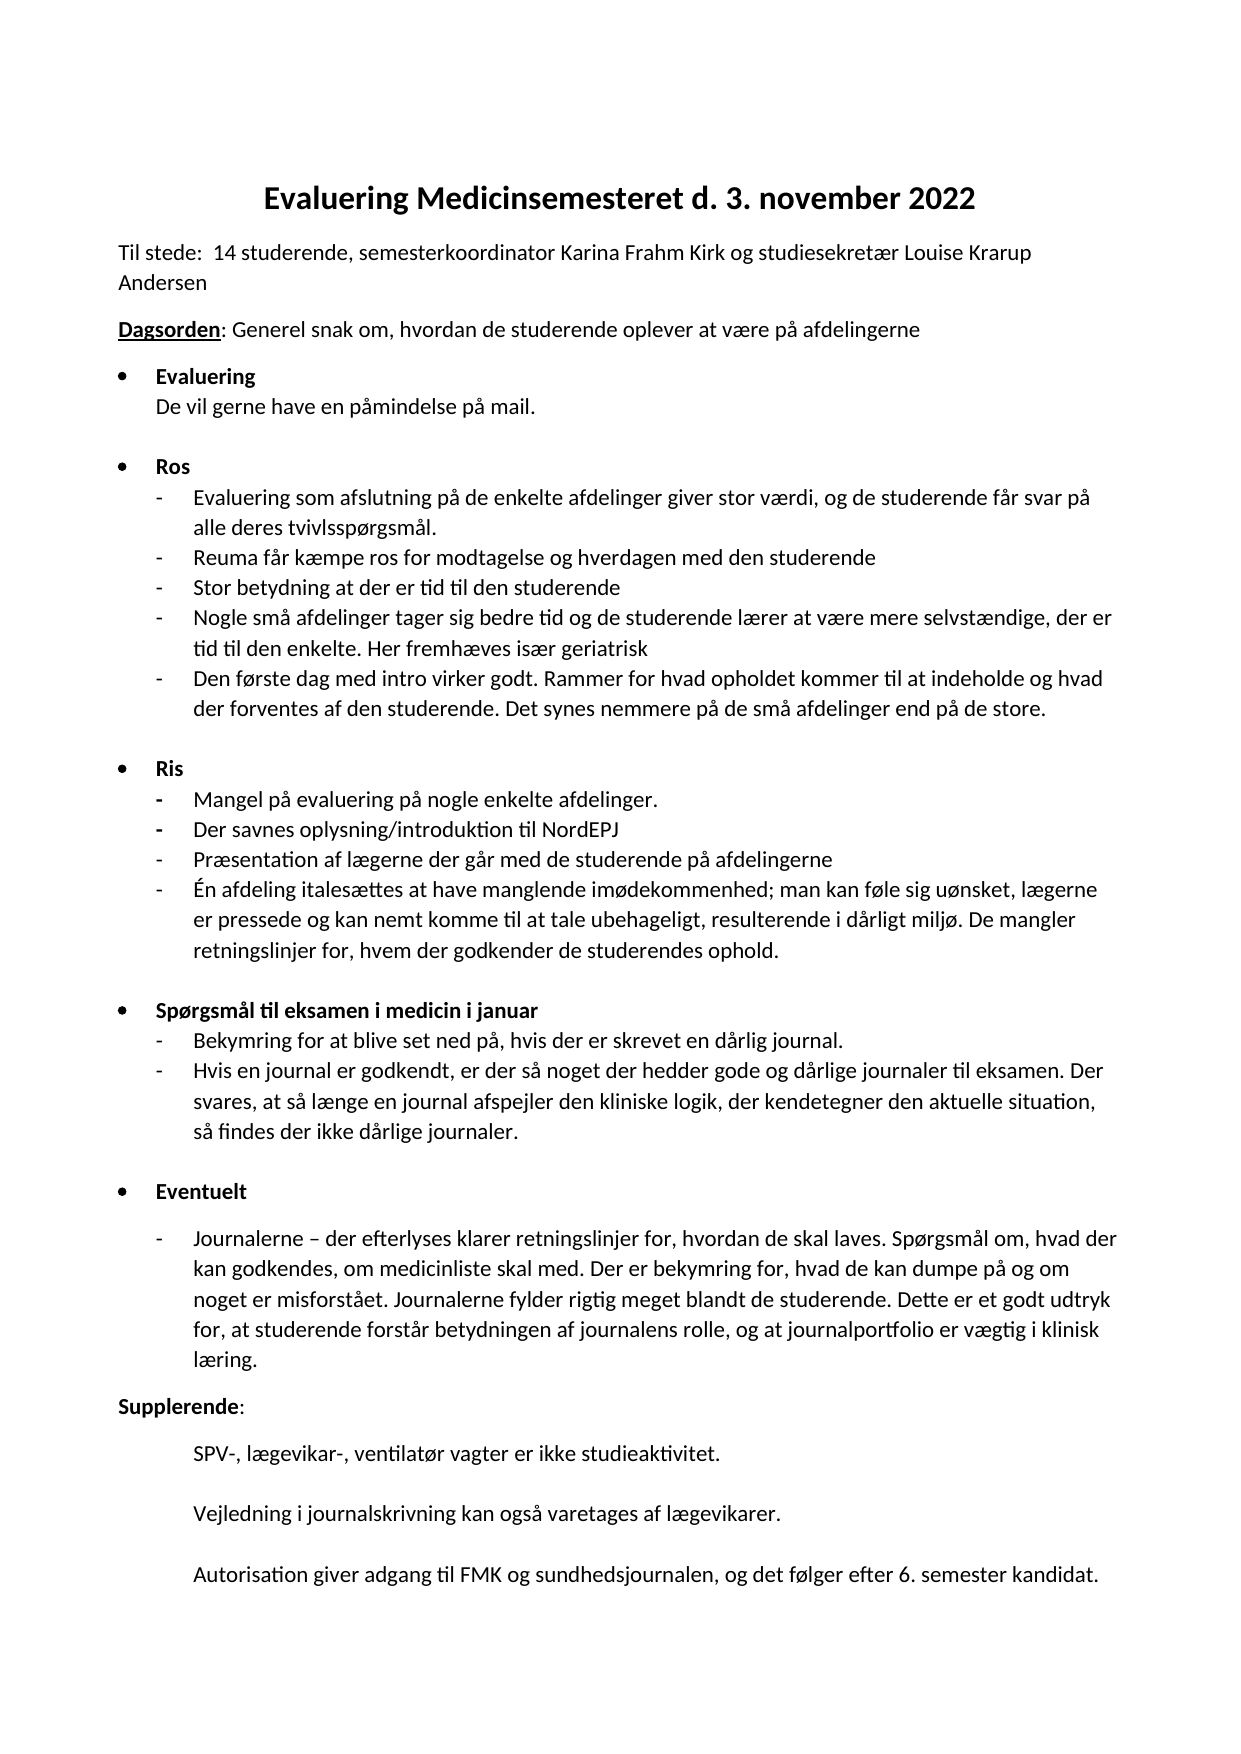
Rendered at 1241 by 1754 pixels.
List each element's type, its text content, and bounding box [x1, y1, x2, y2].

list Journalerne – der efterlyses klarer retningslinjer for, hvordan de skal laves. Spørgsmål om, hvad der kan godkendes, om medicinliste skal med. Der er bekymring for, hvad de kan dumpe på og om noget er misforstået. Journalerne fylder rigtig meget blandt de studerende. Dette er et godt udtryk for, at studerende forstår betydningen af journalens rolle, og at journalportfolio er vægtig i klinisk læring. [156, 1224, 1122, 1373]
list Nogle små afdelinger tager sig bedre tid og de studerende lærer at være mere selvstændige, der er tid til den enkelte. Her fremhæves især geriatrisk [156, 603, 1122, 662]
list SPV-, lægevikar-, ventilatør vagter er ikke studieaktivitet. [193, 1439, 1122, 1467]
list Ros [118, 452, 1122, 480]
list Mangel på evaluering på nogle enkelte afdelinger. [156, 785, 1122, 813]
list Én afdeling italesættes at have manglende imødekommenhed; man kan føle sig uønsket, lægerne er pressede og kan nemt komme til at tale ubehageligt, resulterende i dårligt miljø. De mangler retningslinjer for, hvem der godkender de studerendes ophold. [156, 875, 1122, 964]
list Spørgsmål til eksamen i medicin i januar [118, 996, 1122, 1024]
list Hvis en journal er godkendt, er der så noget der hedder gode og dårlige journaler til eksamen. Der svares, at så længe en journal afspejler den kliniske logik, der kendetegner den aktuelle situation, så findes der ikke dårlige journaler. [156, 1057, 1122, 1145]
text Til stede: 14 studerende, semesterkoordinator Karina Frahm Kirk og studiesekretær Louise Krarup Andersen [118, 238, 1122, 296]
list Bekymring for at blive set ned på, hvis der er skrevet en dårlig journal. [156, 1026, 1122, 1054]
list Evaluering som afslutning på de enkelte afdelinger giver stor værdi, og de studerende får svar på alle deres tvivlsspørgsmål. [156, 483, 1122, 541]
text Dagsorden: Generel snak om, hvordan de studerende oplever at være på afdelingerne [118, 315, 1122, 343]
list Autorisation giver adgang til FMK og sundhedsjournalen, og det følger efter 6. semester kandidat. [193, 1560, 1122, 1588]
list Præsentation af lægerne der går med de studerende på afdelingerne [156, 845, 1122, 873]
list Stor betydning at der er tid til den studerende [156, 573, 1122, 601]
list Der savnes oplysning/introduktion til NordEPJ [156, 815, 1122, 843]
list Eventuelt [118, 1177, 1122, 1205]
text Evaluering Medicinsemesteret d. 3. november 2022 [118, 177, 1122, 218]
list De vil gerne have en påmindelse på mail. [156, 392, 1122, 420]
list Reuma får kæmpe ros for modtagelse og hverdagen med den studerende [156, 543, 1122, 571]
list Evaluering [118, 362, 1122, 390]
text Supplerende: [118, 1392, 1122, 1420]
list Vejledning i journalskrivning kan også varetages af lægevikarer. [193, 1499, 1122, 1527]
list Den første dag med intro virker godt. Rammer for hvad opholdet kommer til at indeholde og hvad der forventes af den studerende. Det synes nemmere på de små afdelinger end på de store. [156, 664, 1122, 722]
list Ris [118, 754, 1122, 782]
